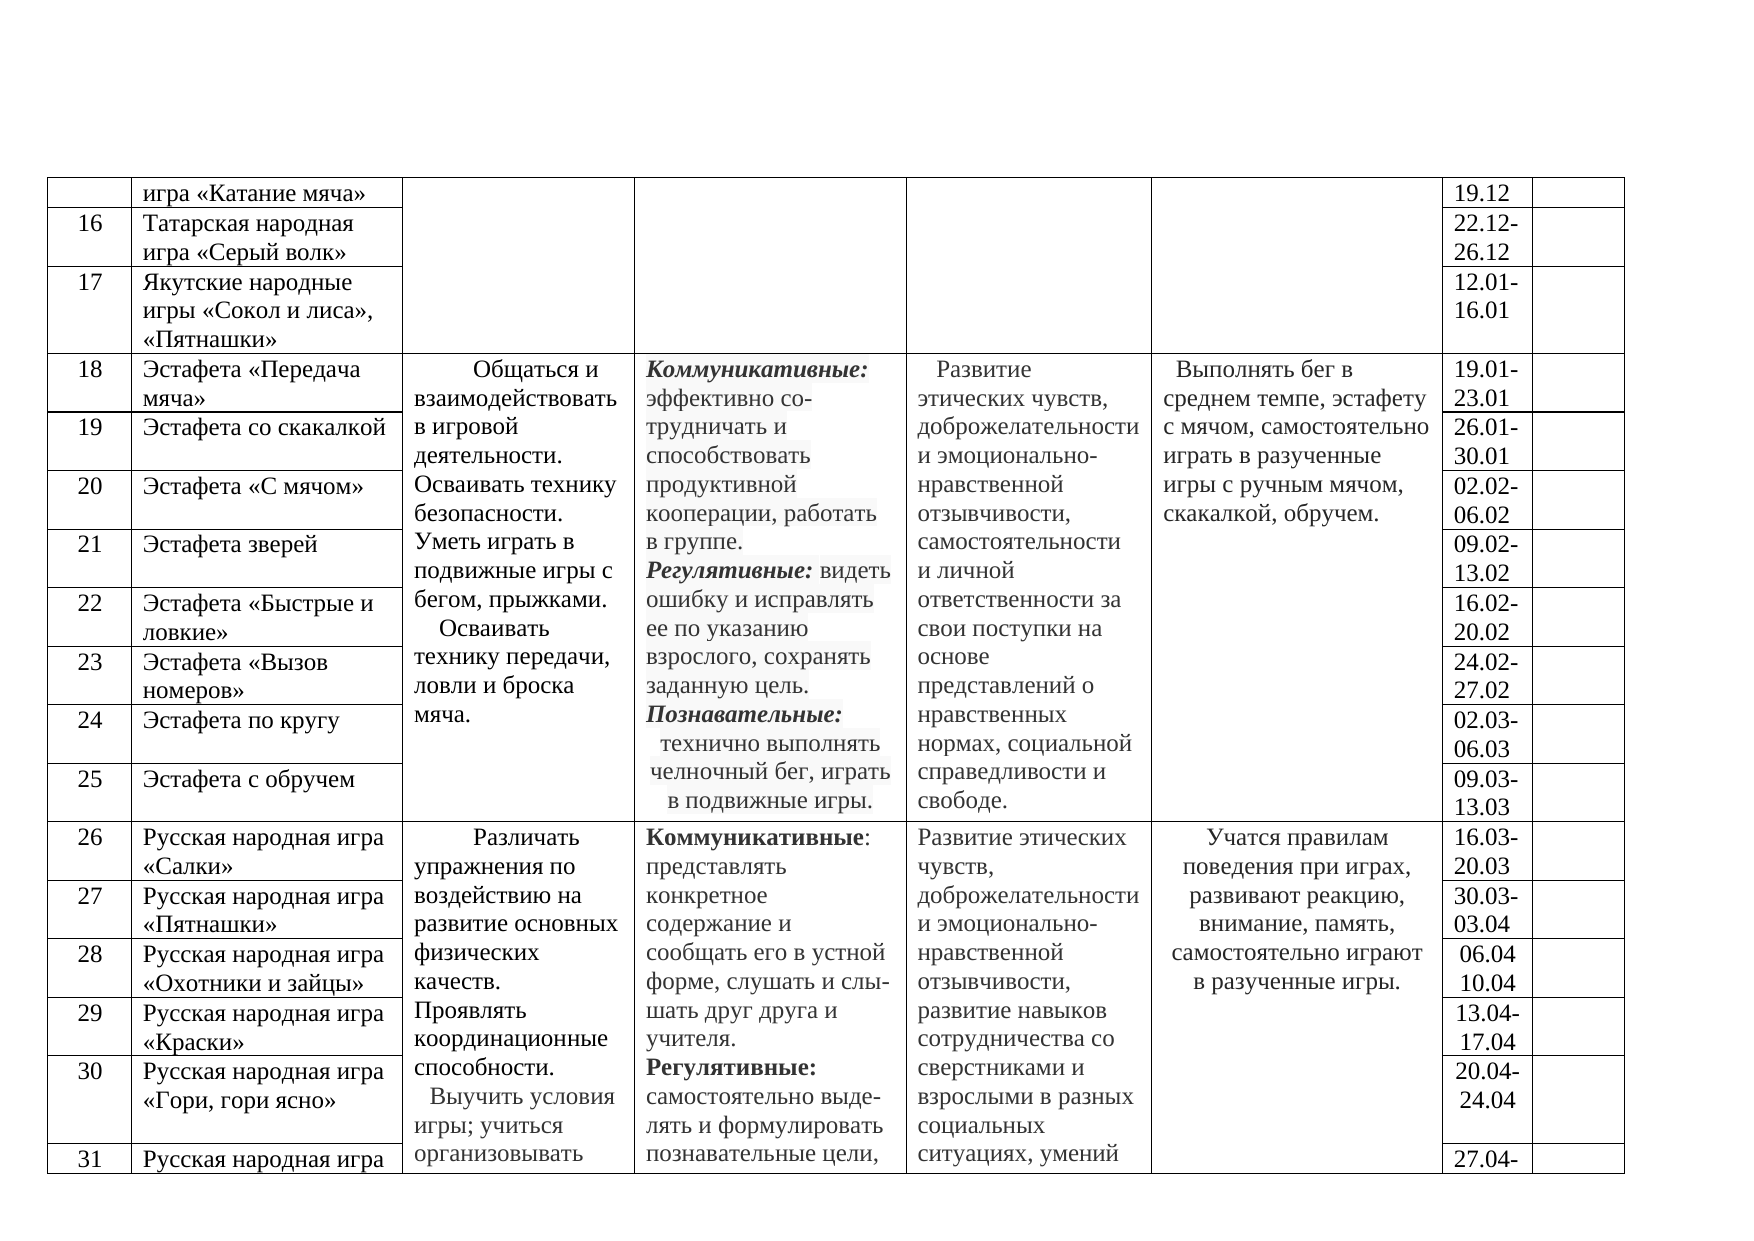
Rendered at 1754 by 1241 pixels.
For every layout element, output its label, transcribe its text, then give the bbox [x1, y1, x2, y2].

table_cell 31 [48, 1144, 131, 1172]
table_cell [1533, 764, 1624, 821]
table_cell Различать упражнения по воздействию на развитие основных физических качеств. Проявлять координационные способности. Выучить условия игры; учиться организовывать игру, развивать скоростно-силовые способности; знать правила игры; знать правила. [403, 822, 634, 1172]
table_cell 18 [48, 354, 131, 411]
table_cell 22 [48, 588, 131, 646]
table_cell 26.01-30.01 [1443, 413, 1532, 470]
table_cell 15.12-19.12 [1443, 178, 1532, 207]
table_cell Эстафета «С мячом» [132, 471, 402, 528]
table_cell 09.03-13.03 [1443, 764, 1532, 821]
table_cell [1533, 588, 1624, 646]
table_cell 16.03-20.03 [1443, 822, 1532, 880]
table_cell Коммуникативные: представлять конкретное содержание и сообщать его в устной форме, слушать и слышать друг друга и учителя. Регулятивные: самостоятельно выделять и формулировать познавательные цели, находить необходимую информацию. Познавательные: играть в выбранные подвижные и спортивные игры, подводить итоги года. [635, 822, 906, 1172]
table_cell Эстафета «Вызов номеров» [132, 647, 402, 704]
table_cell 23 [48, 647, 131, 704]
table_cell [1533, 998, 1624, 1055]
table_cell [1533, 208, 1624, 266]
table_cell 09.02-13.02 [1443, 530, 1532, 587]
table_cell Эстафета зверей [132, 530, 402, 587]
table_cell 13.04-17.04 [1443, 998, 1532, 1055]
table_cell Русская народная игра «Салки» [132, 822, 402, 880]
table_cell Учатся правилам поведения при играх, развивают реакцию, внимание, память, самостоятельно играют в разученные игры. [1152, 822, 1442, 1172]
table_cell 12.01-16.01 [1443, 267, 1532, 353]
table_cell Русская народная игра «Пятнашки» [132, 881, 402, 938]
table_cell Выполнять бег в среднем темпе, эстафету с мячом, самостоятельно играть в разученные игры с ручным мячом, скакалкой, обручем. [1152, 354, 1442, 821]
table_cell 17 [48, 267, 131, 353]
table_cell Эстафета «Быстрые и ловкие» [132, 588, 402, 646]
table_cell 27 [48, 881, 131, 938]
table_cell 02.02-06.02 [1443, 471, 1532, 528]
table_cell Развитие этических чувств, доброжелательности и эмоционально-нравственной отзывчивости, самостоятельности и личной ответственности за свои поступки на основе представлений о нравственных нормах, социальной справедливости и свободе. [907, 354, 1151, 821]
table_cell Коммуникативные: эффективно сотрудничать и способствовать продуктивной кооперации, работать в группе. Регулятивные: видеть ошибку и исправлять ее по указанию взрослого, сохранять заданную цель. Познавательные: технично выполнять челночный бег, играть в подвижные игры. [635, 354, 906, 821]
table_cell [1533, 939, 1624, 997]
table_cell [132, 178, 402, 207]
table_cell Русская народная игра «Краски» [132, 998, 402, 1055]
table_cell [1533, 413, 1624, 470]
table_cell Развитие этических чувств, доброжелательности и эмоционально-нравственной отзывчивости, развитие навыков сотрудничества со сверстниками и взрослыми в разных социальных ситуациях, умений не создавать конфликты и находить выходы из спорных ситуаций . [907, 822, 1151, 1172]
table_cell 20.04-24.04 [1443, 1056, 1532, 1143]
table_cell [1533, 647, 1624, 704]
table_cell 02.03-06.03 [1443, 705, 1532, 763]
table_cell 27.04-30.04 [1443, 1144, 1532, 1172]
table_cell Якутские народные игры «Сокол и лиса», «Пятнашки» [132, 267, 402, 353]
table_cell 25 [48, 764, 131, 821]
table_cell [1533, 354, 1624, 411]
table_cell [1533, 267, 1624, 353]
table_cell 29 [48, 998, 131, 1055]
table_cell Эстафета «Передача мяча» [132, 354, 402, 411]
table_cell [1533, 530, 1624, 587]
table_cell 15 [48, 178, 131, 207]
table_cell 20 [48, 471, 131, 528]
table_cell [1533, 178, 1624, 207]
table_cell 19 [48, 413, 131, 470]
table_cell Эстафета со скакалкой [132, 413, 402, 470]
table_cell Эстафета по кругу [132, 705, 402, 763]
table_cell 19.01-23.01 [1443, 354, 1532, 411]
table_cell [1533, 1056, 1624, 1143]
table_cell [1533, 471, 1624, 528]
table_cell 28 [48, 939, 131, 997]
table_cell [1533, 1144, 1624, 1172]
table_cell Татарская народная игра «Серый волк» [132, 208, 402, 266]
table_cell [132, 939, 402, 997]
table_cell 30.03-03.04 [1443, 881, 1532, 938]
table_cell 24.02-27.02 [1443, 647, 1532, 704]
table_cell 30 [48, 1056, 131, 1143]
table_cell 16 [48, 208, 131, 266]
table_cell [1533, 705, 1624, 763]
table_cell [1533, 881, 1624, 938]
table_cell [1533, 822, 1624, 880]
table_cell 22.12-26.12 [1443, 208, 1532, 266]
table_cell 21 [48, 530, 131, 587]
table_cell Эстафета с обручем [132, 764, 402, 821]
table_cell 24 [48, 705, 131, 763]
table_cell Русская народная игра «Гори, гори ясно» [132, 1056, 402, 1143]
table_cell 06.04 10.04 [1443, 939, 1532, 997]
table_cell Общаться и взаимодействовать в игровой деятельности. Осваивать технику безопасности. Уметь играть в подвижные игры с бегом, прыжками. Осваивать технику передачи, ловли и броска мяча. [403, 354, 634, 821]
table_cell 26 [48, 822, 131, 880]
table_cell 16.02-20.02 [1443, 588, 1532, 646]
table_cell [132, 1144, 402, 1172]
